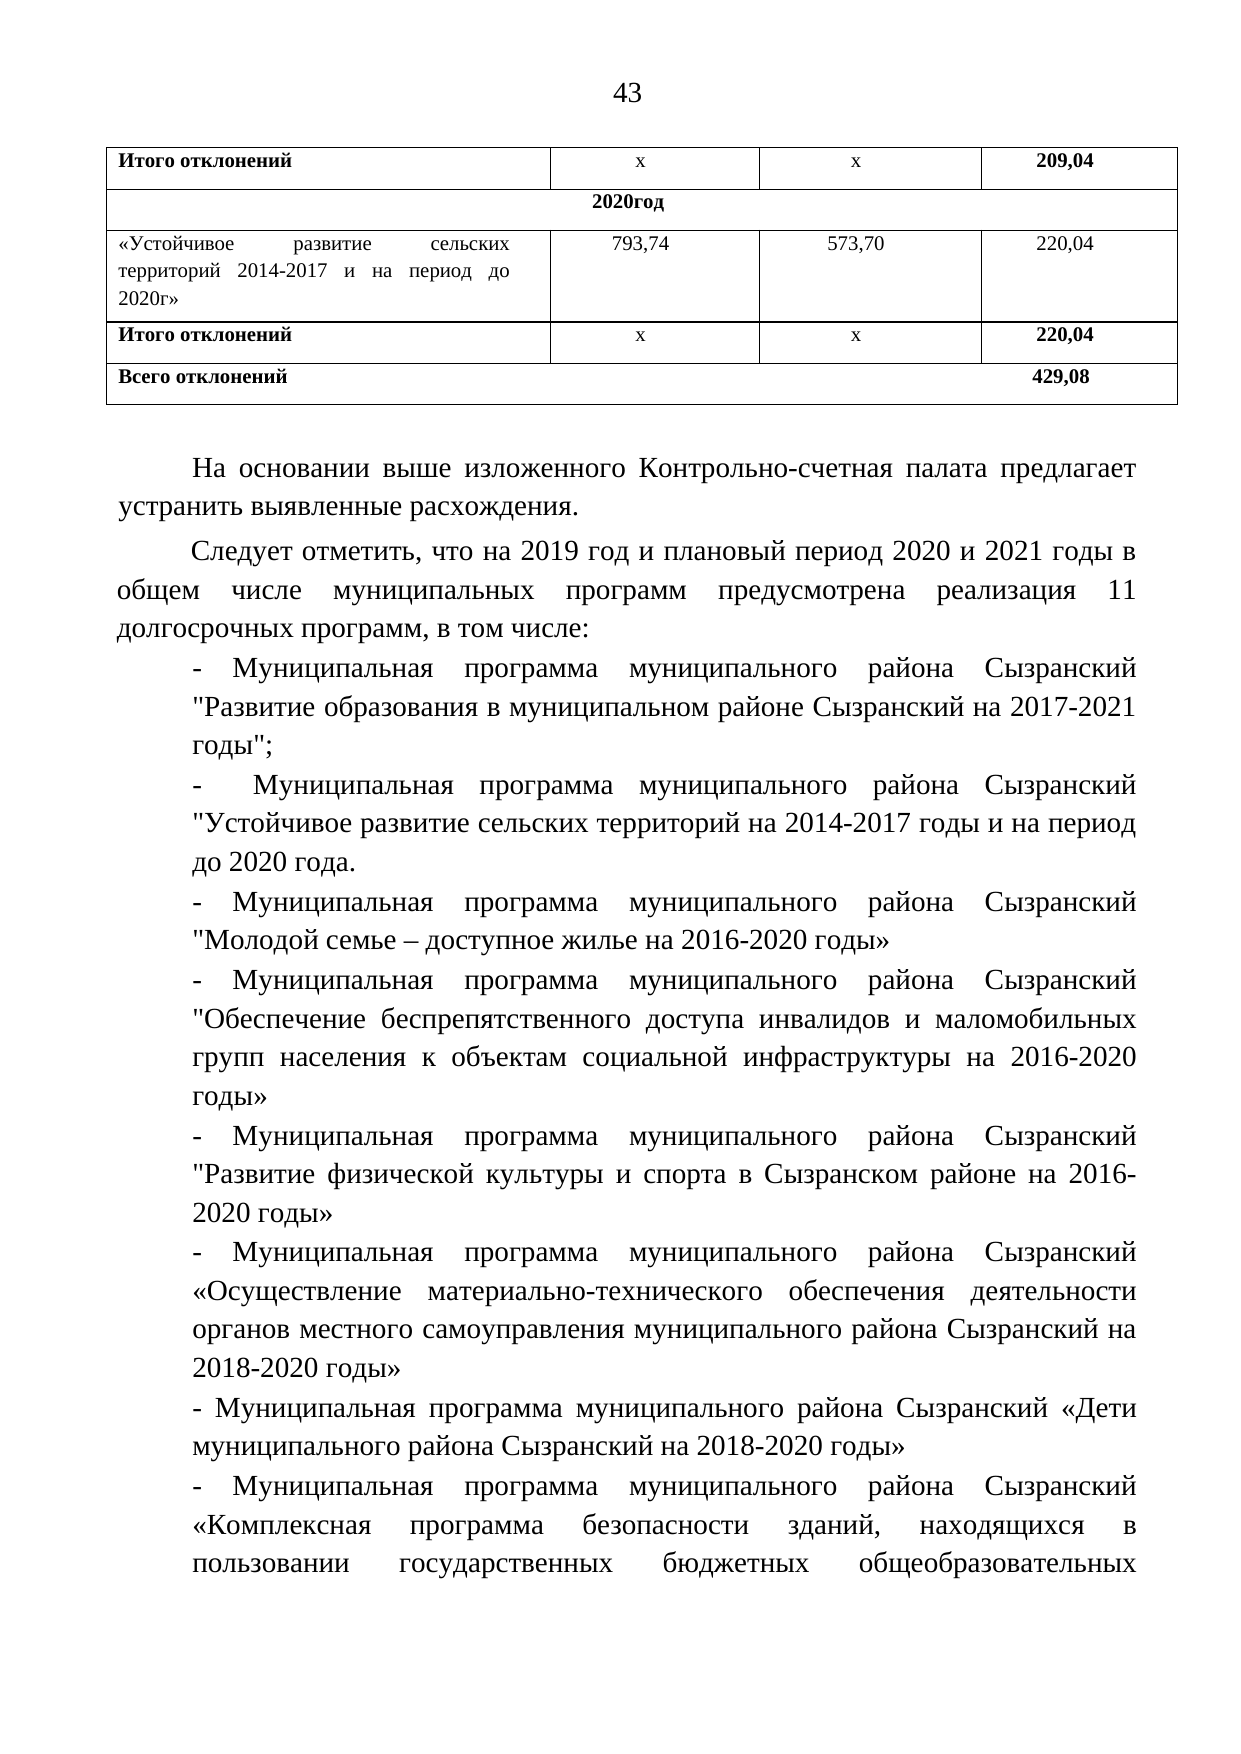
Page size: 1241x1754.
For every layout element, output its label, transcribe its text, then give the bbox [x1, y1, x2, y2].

table_cell х [760, 148, 981, 188]
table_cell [107, 231, 550, 321]
table_cell 793,74 [551, 231, 759, 321]
table_cell Всего отклонений 429,08 [107, 364, 1177, 404]
table_cell 573,70 [760, 231, 981, 321]
text - Муниципальная программа муниципального района Сызранский "Молодой семье – доступное жилье на 2016-2020 годы» [192, 884, 1137, 956]
table_cell Итого отклонений [107, 323, 550, 362]
table_cell х [551, 148, 759, 188]
text - Муниципальная программа муниципального района Сызранский "Развитие образования в муниципальном районе Сызранский на 2017-2021 годы"; [192, 650, 1137, 761]
text - Муниципальная программа муниципального района Сызранский «Осуществление материально-технического обеспечения деятельности органов местного самоуправления муниципального района Сызранский на 2018-2020 годы» [192, 1234, 1137, 1384]
text - Муниципальная программа муниципального района Сызранский "Обеспечение беспрепятственного доступа инвалидов и маломобильных групп населения к объектам социальной инфраструктуры на 2016-2020 годы» [192, 962, 1137, 1111]
text Следует отметить, что на 2019 год и плановый период 2020 и 2021 годы в общем числе муниципальных программ предусмотрена реализация 11 долгосрочных программ, в том числе: [117, 533, 1137, 644]
text На основании выше изложенного Контрольно-счетная палата предлагает устранить выявленные расхождения. [118, 450, 1137, 522]
table_cell х [760, 323, 981, 362]
text - Муниципальная программа муниципального района Сызранский «Дети муниципального района Сызранский на 2018-2020 годы» [192, 1390, 1137, 1462]
table_cell Итого отклонений [107, 148, 550, 188]
table_cell х [551, 323, 759, 362]
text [192, 1468, 1137, 1579]
table_cell 220,04 [982, 231, 1177, 321]
table_cell 2020год [107, 190, 1177, 229]
text - Муниципальная программа муниципального района Сызранский "Устойчивое развитие сельских территорий на 2014-2017 годы и на период до 2020 года. [192, 767, 1137, 878]
text - Муниципальная программа муниципального района Сызранский "Развитие физической культуры и спорта в Сызранском районе на 2016-2020 годы» [192, 1118, 1137, 1228]
table_cell 209,04 [982, 148, 1177, 188]
table_cell 220,04 [982, 323, 1177, 362]
